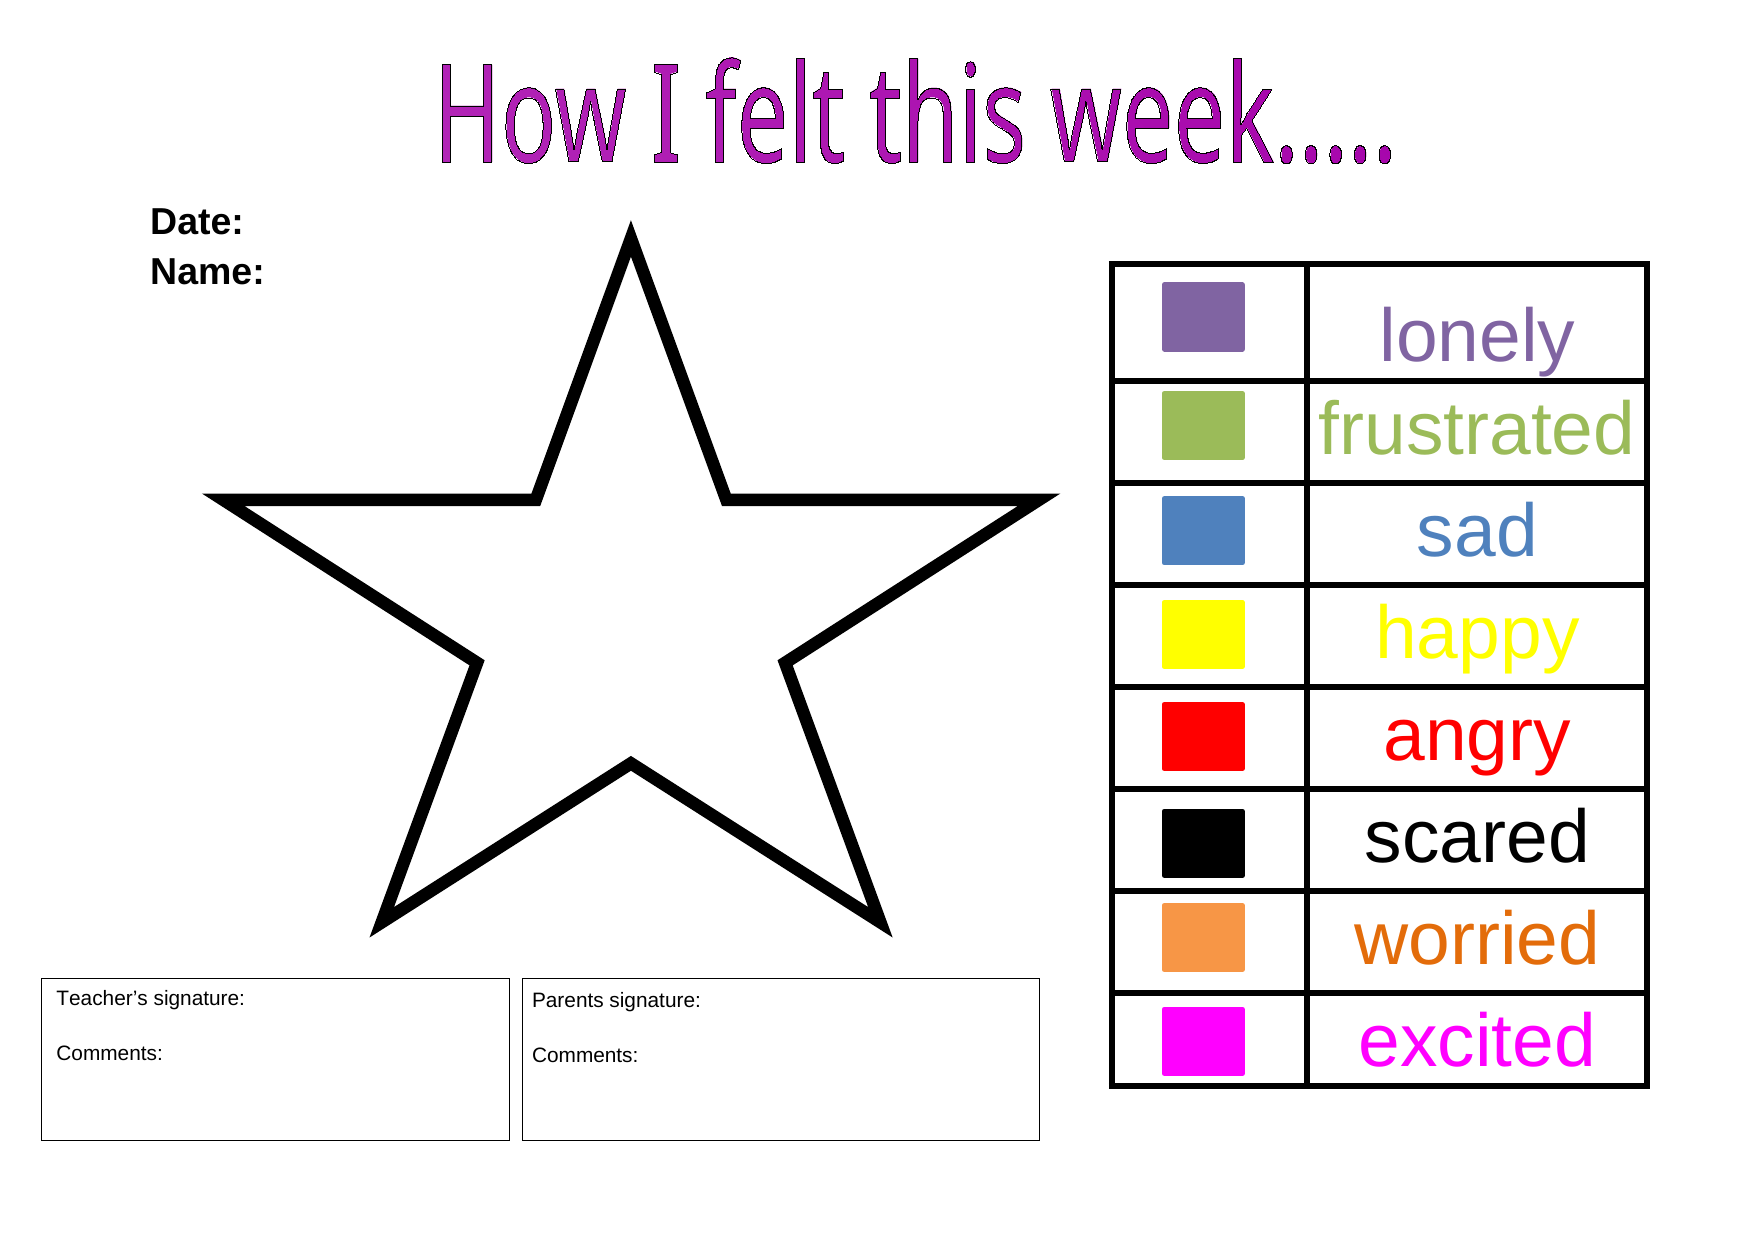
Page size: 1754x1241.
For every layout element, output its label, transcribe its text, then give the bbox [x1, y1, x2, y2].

table_cell [1115, 690, 1304, 786]
table_cell happy [1310, 588, 1644, 684]
table_header [1115, 267, 1304, 377]
table_cell [1115, 486, 1304, 582]
table_cell sad [1310, 486, 1644, 582]
table_cell frustrated [1310, 384, 1644, 479]
text Date: Name: [150, 150, 1604, 1014]
table_cell [1115, 792, 1304, 888]
table_cell [1115, 588, 1304, 684]
table_cell [1115, 894, 1304, 990]
table_cell scared [1310, 792, 1644, 888]
table_header lonely [1310, 267, 1644, 377]
table_cell excited [1310, 996, 1644, 1082]
table_cell [1115, 384, 1304, 479]
table_cell angry [1310, 690, 1644, 786]
table_cell worried [1310, 894, 1644, 990]
table_cell [1115, 996, 1304, 1082]
